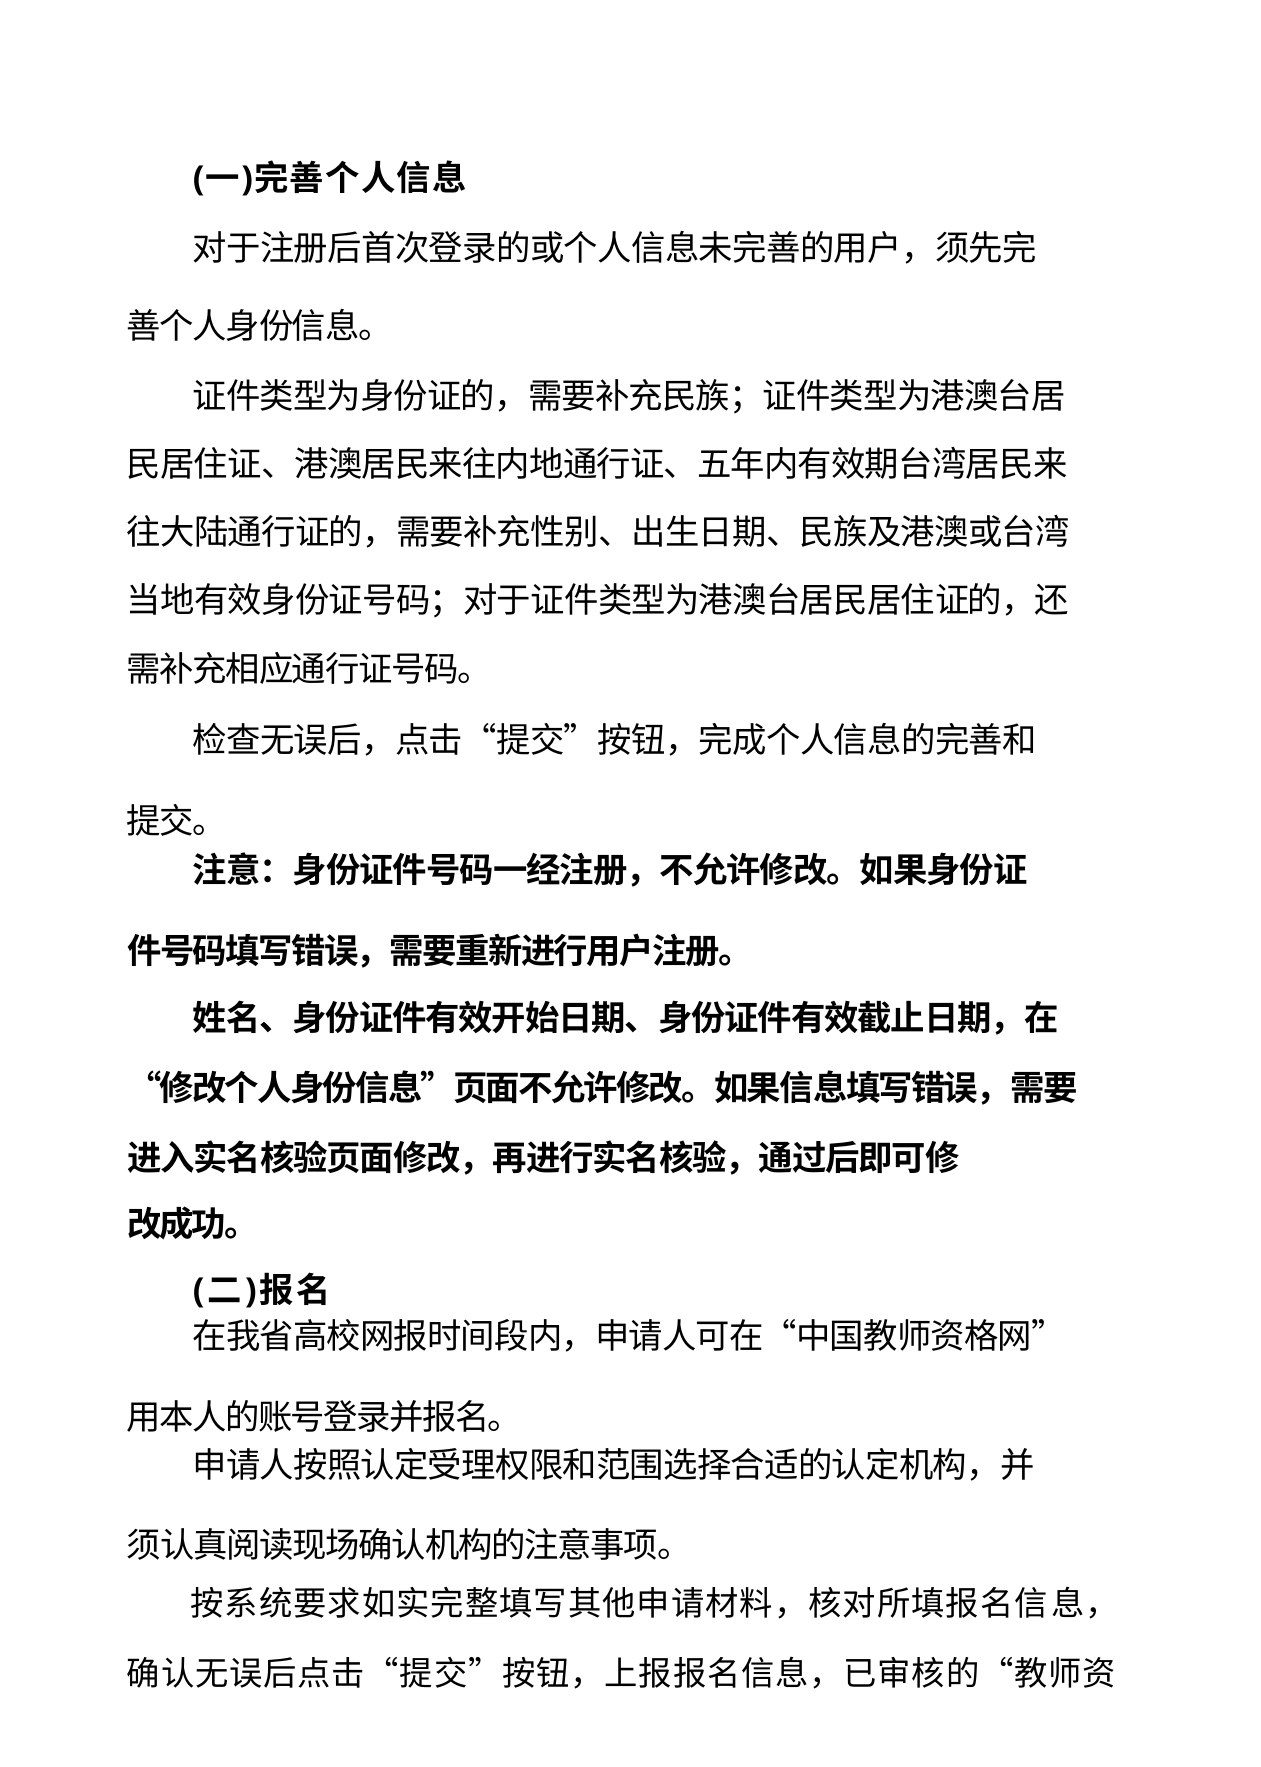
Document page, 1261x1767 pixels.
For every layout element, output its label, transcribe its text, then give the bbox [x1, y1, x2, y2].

text 善个人身份信息。 [127, 302, 1120, 347]
text 提交。 [127, 797, 1120, 842]
text 申请人按照认定受理权限和范围选择合适的认定机构，并 [192, 1458, 1120, 1520]
text 须认真阅读现场确认机构的注意事项。 [127, 1521, 1120, 1566]
text 件号码填写错误，需要重新进行用户注册。 [127, 927, 1120, 972]
text (二)报名 [193, 1265, 1120, 1311]
text 在我省高校网报时间段内，申请人可在“中国教师资格网” [192, 1328, 1120, 1393]
text 注意：身份证件号码一经注册，不允许修改。如果身份证 [193, 863, 1120, 927]
text 证件类型为身份证的，需要补充民族；证件类型为港澳台居民居住证、港澳居民来往内地通行证、五年内有效期台湾居民来往大陆通行证的，需要补充性别、出生日期、民族及港澳或台湾当地有效身份证号码；对于证件类型为港澳台居民居住证的，还需补充相应通行证号码。 [127, 368, 1090, 691]
text 用本人的账号登录并报名。 [127, 1393, 1120, 1438]
text 姓名、身份证件有效开始日期、身份证件有效截止日期，在“修改个人身份信息”页面不允许修改。如果信息填写错误，需要进入实名核验页面修改，再进行实名核验，通过后即可修 [127, 991, 1104, 1180]
text 改成功。 [127, 1200, 1120, 1246]
text 检查无误后，点击“提交”按钮，完成个人信息的完善和 [192, 732, 1120, 797]
text 对于注册后首次登录的或个人信息未完善的用户，须先完 [192, 239, 1120, 302]
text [127, 1577, 1119, 1695]
text (一)完善个人信息 [127, 150, 1097, 200]
